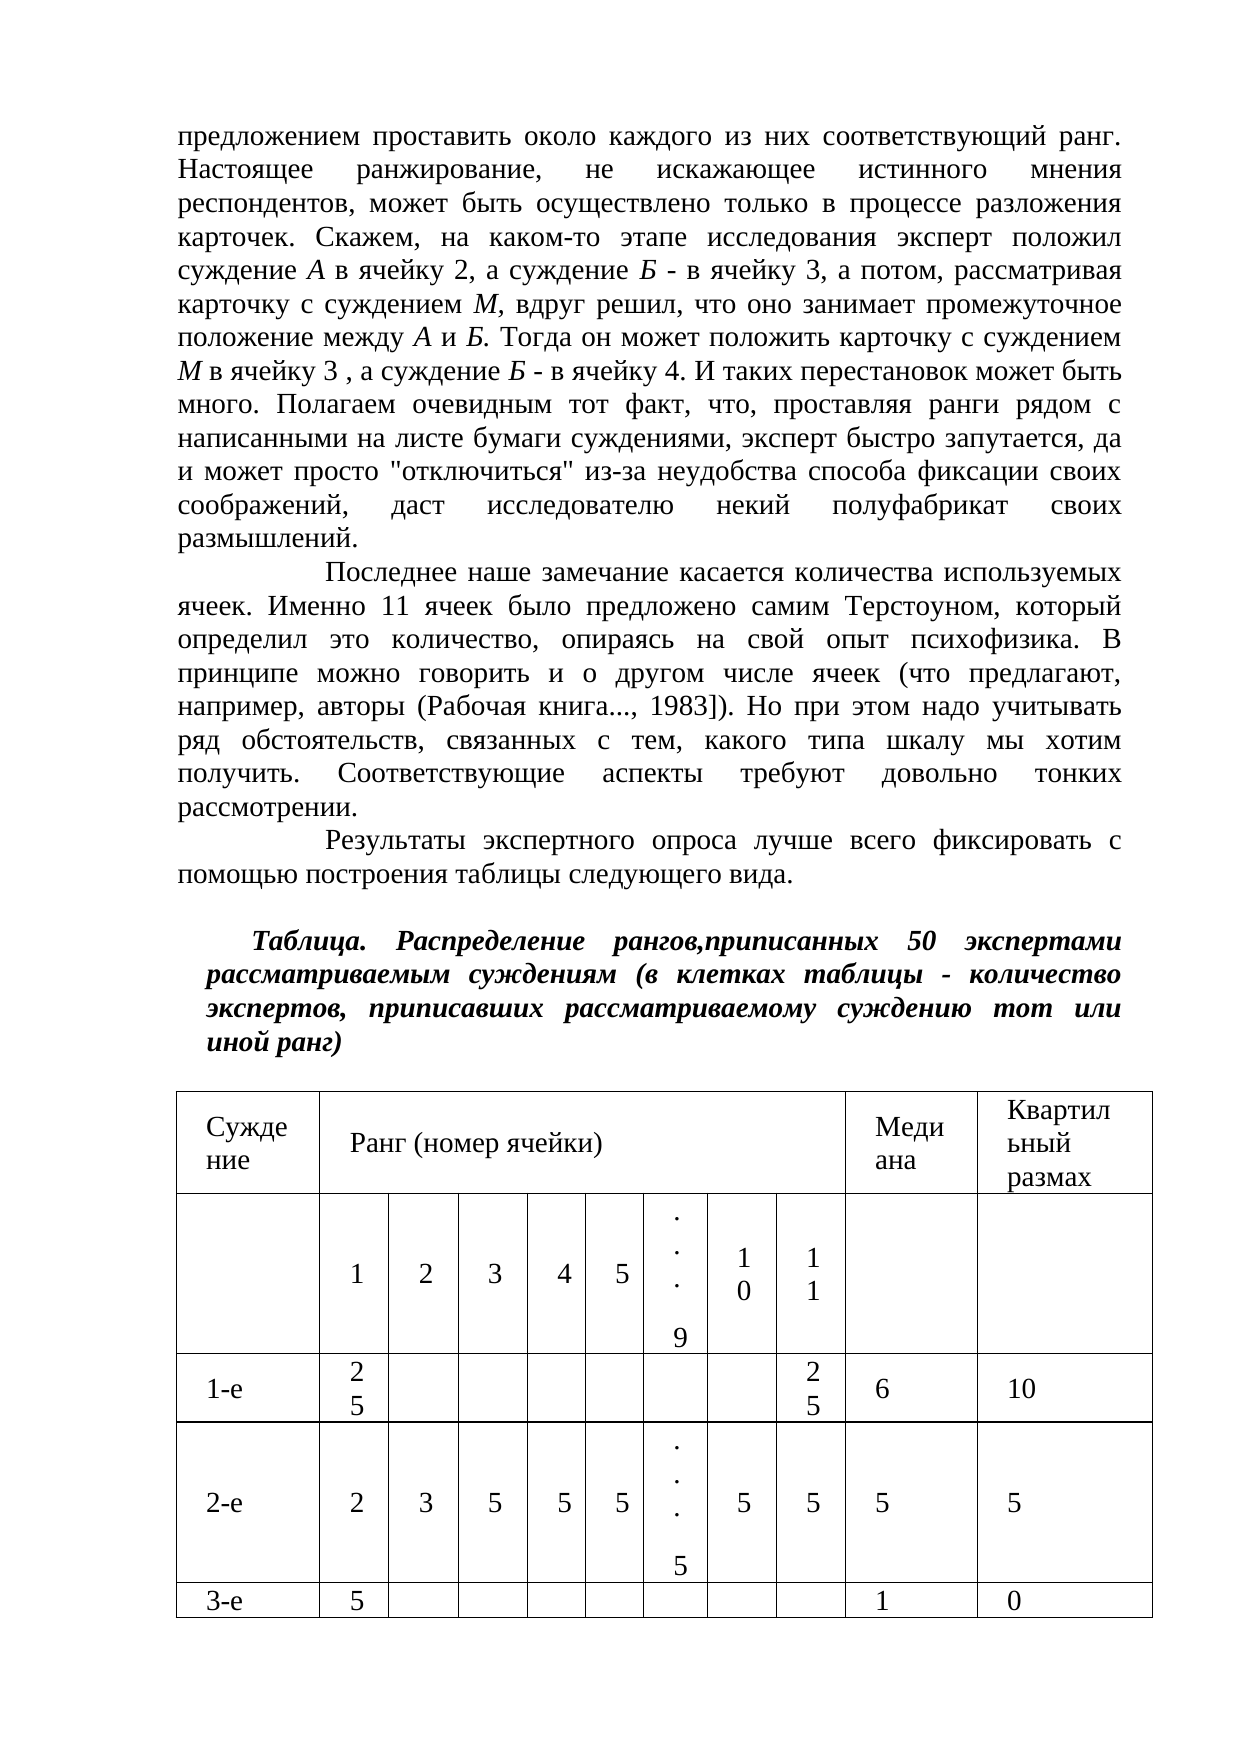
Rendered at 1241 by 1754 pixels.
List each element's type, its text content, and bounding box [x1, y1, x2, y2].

table_cell 5 [846, 1423, 977, 1582]
table_cell [528, 1354, 585, 1421]
text Последнее наше замечание касается количества используемых ячеек. Именно 11 ячеек было предложено самим Терстоуном, который определил это количество, опираясь на свой опыт психофизика. В принципе можно говорить и о другом числе ячеек (что предлагают, например, авторы (Рабочая книга..., 1983]). Но при этом надо учитывать ряд обстоятельств, связанных с тем, какого типа шкалу мы хотим получить. Соответствующие аспекты требуют довольно тонких рассмотрении. [177, 554, 1122, 822]
table_cell 5 [777, 1423, 845, 1582]
table_cell [708, 1354, 776, 1421]
text Результаты экспертного опроса лучше всего фиксировать с помощью построения таблицы следующего вида. [177, 822, 1122, 889]
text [177, 118, 1122, 554]
table_cell [777, 1583, 845, 1617]
table_cell 50 [320, 1583, 388, 1617]
table_cell [586, 1354, 643, 1421]
table_cell 3 [459, 1194, 527, 1353]
table_cell [586, 1583, 643, 1617]
table_cell 10 [978, 1354, 1152, 1421]
table_cell 1-е [177, 1354, 319, 1421]
table_cell ... 9 [644, 1194, 707, 1353]
table_cell 5 [528, 1423, 585, 1582]
table_cell 10 [708, 1194, 776, 1353]
table_cell 3 [389, 1423, 458, 1582]
table_cell 2 [320, 1423, 388, 1582]
table_cell 2-е [177, 1423, 319, 1582]
table_cell 25 [320, 1354, 388, 1421]
table_cell ... 5 [644, 1423, 707, 1582]
table_cell 3-е [177, 1583, 319, 1617]
table_cell 5 [708, 1423, 776, 1582]
table_cell 0 [978, 1583, 1152, 1617]
table_cell 1 [846, 1583, 977, 1617]
table_header Медиана [846, 1092, 977, 1192]
table_cell [978, 1194, 1152, 1353]
table_cell [389, 1354, 458, 1421]
table_cell 5 [586, 1194, 643, 1353]
table_cell [644, 1354, 707, 1421]
text Таблица. Распределение рангов,приписанных 50 экспертами рассматриваемым суждениям (в клетках таблицы - количество экспертов, приписавших рассматриваемому суждению тот или иной ранг) [206, 923, 1122, 1057]
table_cell 5 [978, 1423, 1152, 1582]
table_header Ранг (номер ячейки) [320, 1092, 845, 1192]
table_cell 4 [528, 1194, 585, 1353]
table_cell [528, 1583, 585, 1617]
table_cell [708, 1583, 776, 1617]
table_header Суждение [177, 1092, 319, 1192]
table_cell [846, 1194, 977, 1353]
table_cell 11 [777, 1194, 845, 1353]
table_cell [389, 1583, 458, 1617]
table_cell 6 [846, 1354, 977, 1421]
table_cell 1 [320, 1194, 388, 1353]
table_cell 2 [389, 1194, 458, 1353]
table_cell [177, 1194, 319, 1353]
table_cell [459, 1583, 527, 1617]
table_cell [459, 1354, 527, 1421]
table_cell 5 [586, 1423, 643, 1582]
table_cell 5 [459, 1423, 527, 1582]
table_cell [644, 1583, 707, 1617]
table_cell 25 [777, 1354, 845, 1421]
table_header Квартильный размах [978, 1092, 1152, 1192]
